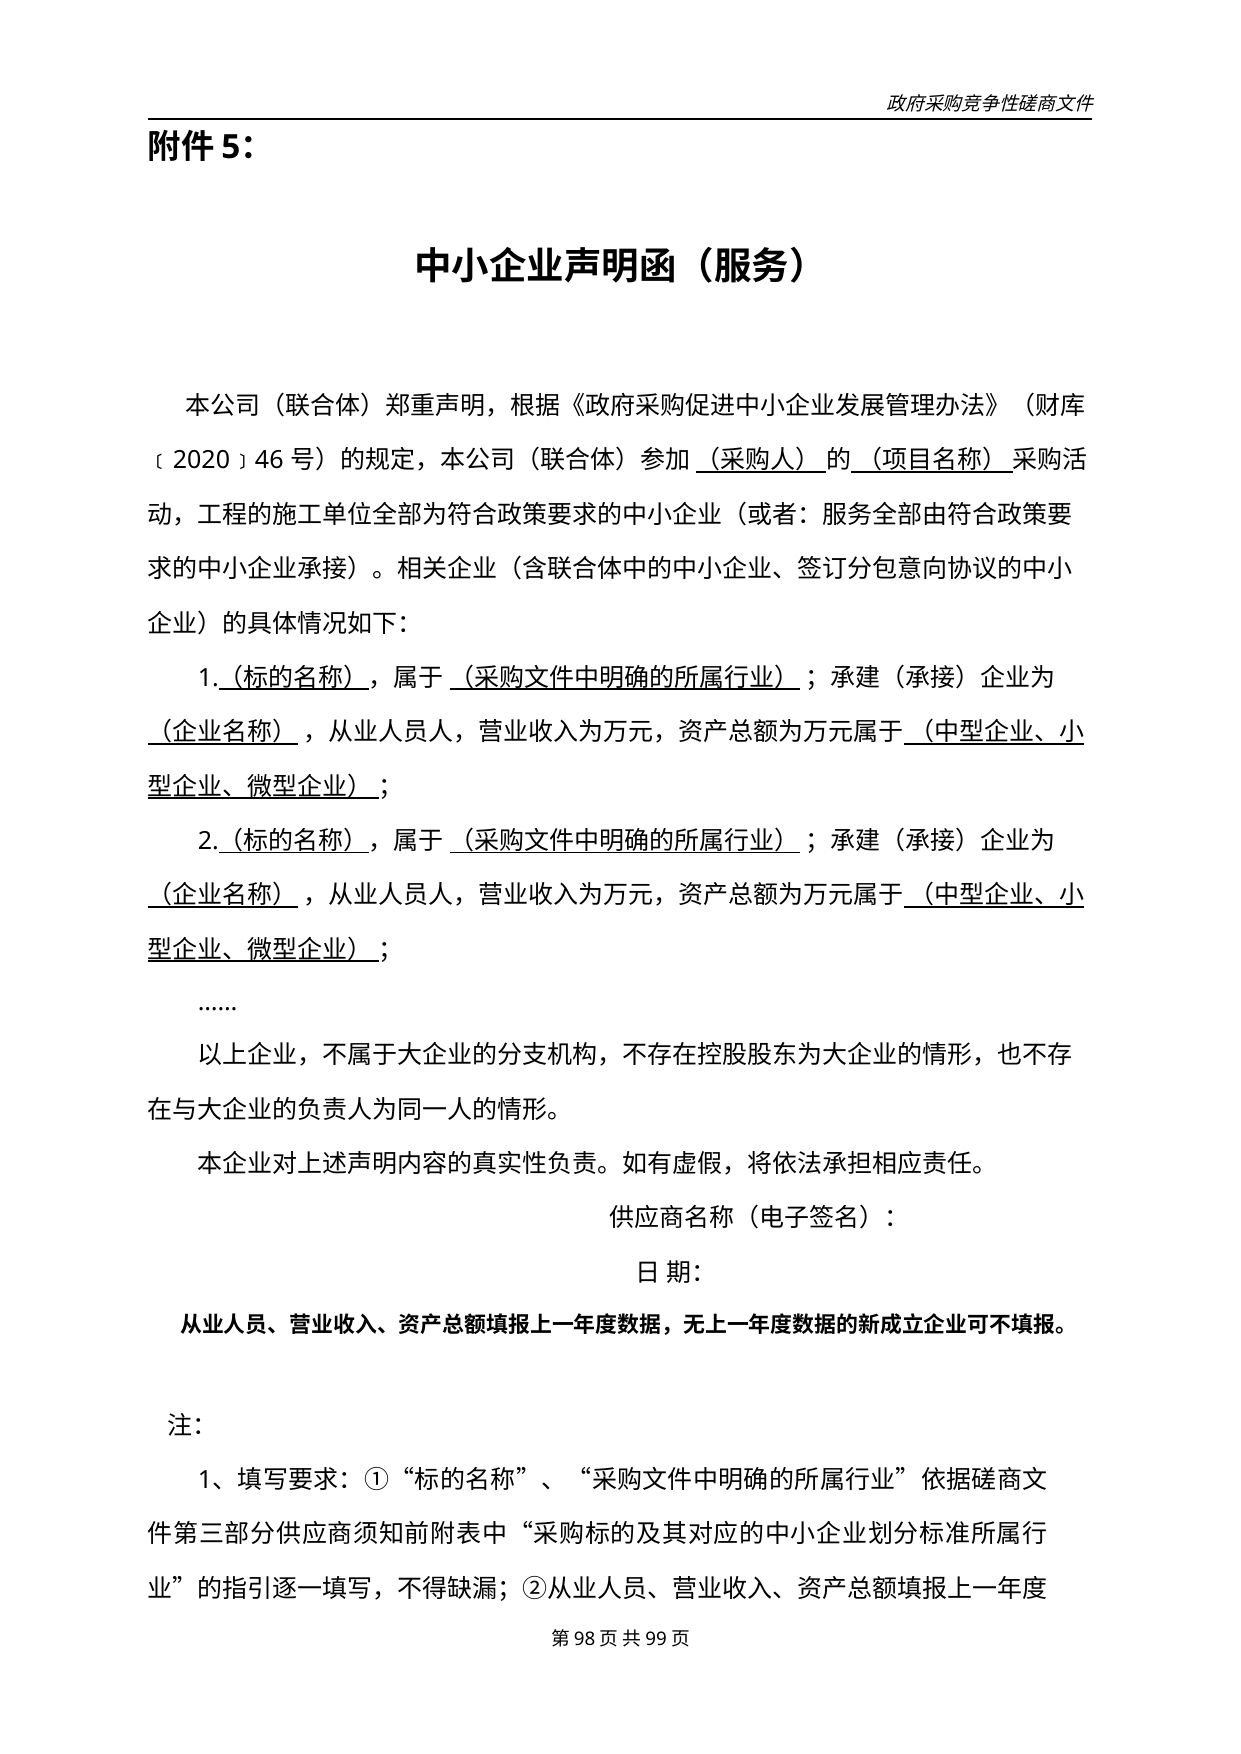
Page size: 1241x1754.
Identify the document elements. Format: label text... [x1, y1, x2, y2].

text 本企业对上述声明内容的真实性负责。如有虚假，将依法承担相应责任。 [148, 1143, 1092, 1180]
text …… [148, 984, 1092, 1018]
text 2.（标的名称），属于 （采购文件中明确的所属行业） ；承建（承接）企业为 （企业名称） ，从业人员人，营业收入为万元，资产总额为万元属于 （中型企业、小型企业、微型企业） ； [148, 821, 1092, 966]
text 供应商名称（电子签名）： [148, 1198, 909, 1234]
text 中小企业声明函（服务） [148, 236, 1092, 290]
text 以上企业，不属于大企业的分支机构，不存在控股股东为大企业的情形，也不存在与大企业的负责人为同一人的情形。 [148, 1035, 1092, 1125]
text 注： [148, 1405, 1049, 1441]
text 1.（标的名称），属于 （采购文件中明确的所属行业） ；承建（承接）企业为 （企业名称） ，从业人员人，营业收入为万元，资产总额为万元属于 （中型企业、小型企业、微型企业） ； [148, 657, 1092, 802]
text 附件5： [148, 120, 1092, 168]
text 日 期： [148, 1252, 976, 1288]
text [148, 1459, 1049, 1604]
text 从业人员、营业收入、资产总额填报上一年度数据，无上一年度数据的新成立企业可不填报。 [148, 1307, 1092, 1338]
text 本公司（联合体）郑重声明，根据《政府采购促进中小企业发展管理办法》（财库﹝2020﹞46 号）的规定，本公司（联合体）参加 （采购人） 的 （项目名称） 采购活动，工程的施工单位全部为符合政策要求的中小企业（或者：服务全部由符合政策要求的中小企业承接）。相关企业（含联合体中的中小企业、签订分包意向协议的中小企业）的具体情况如下： [148, 386, 1092, 639]
